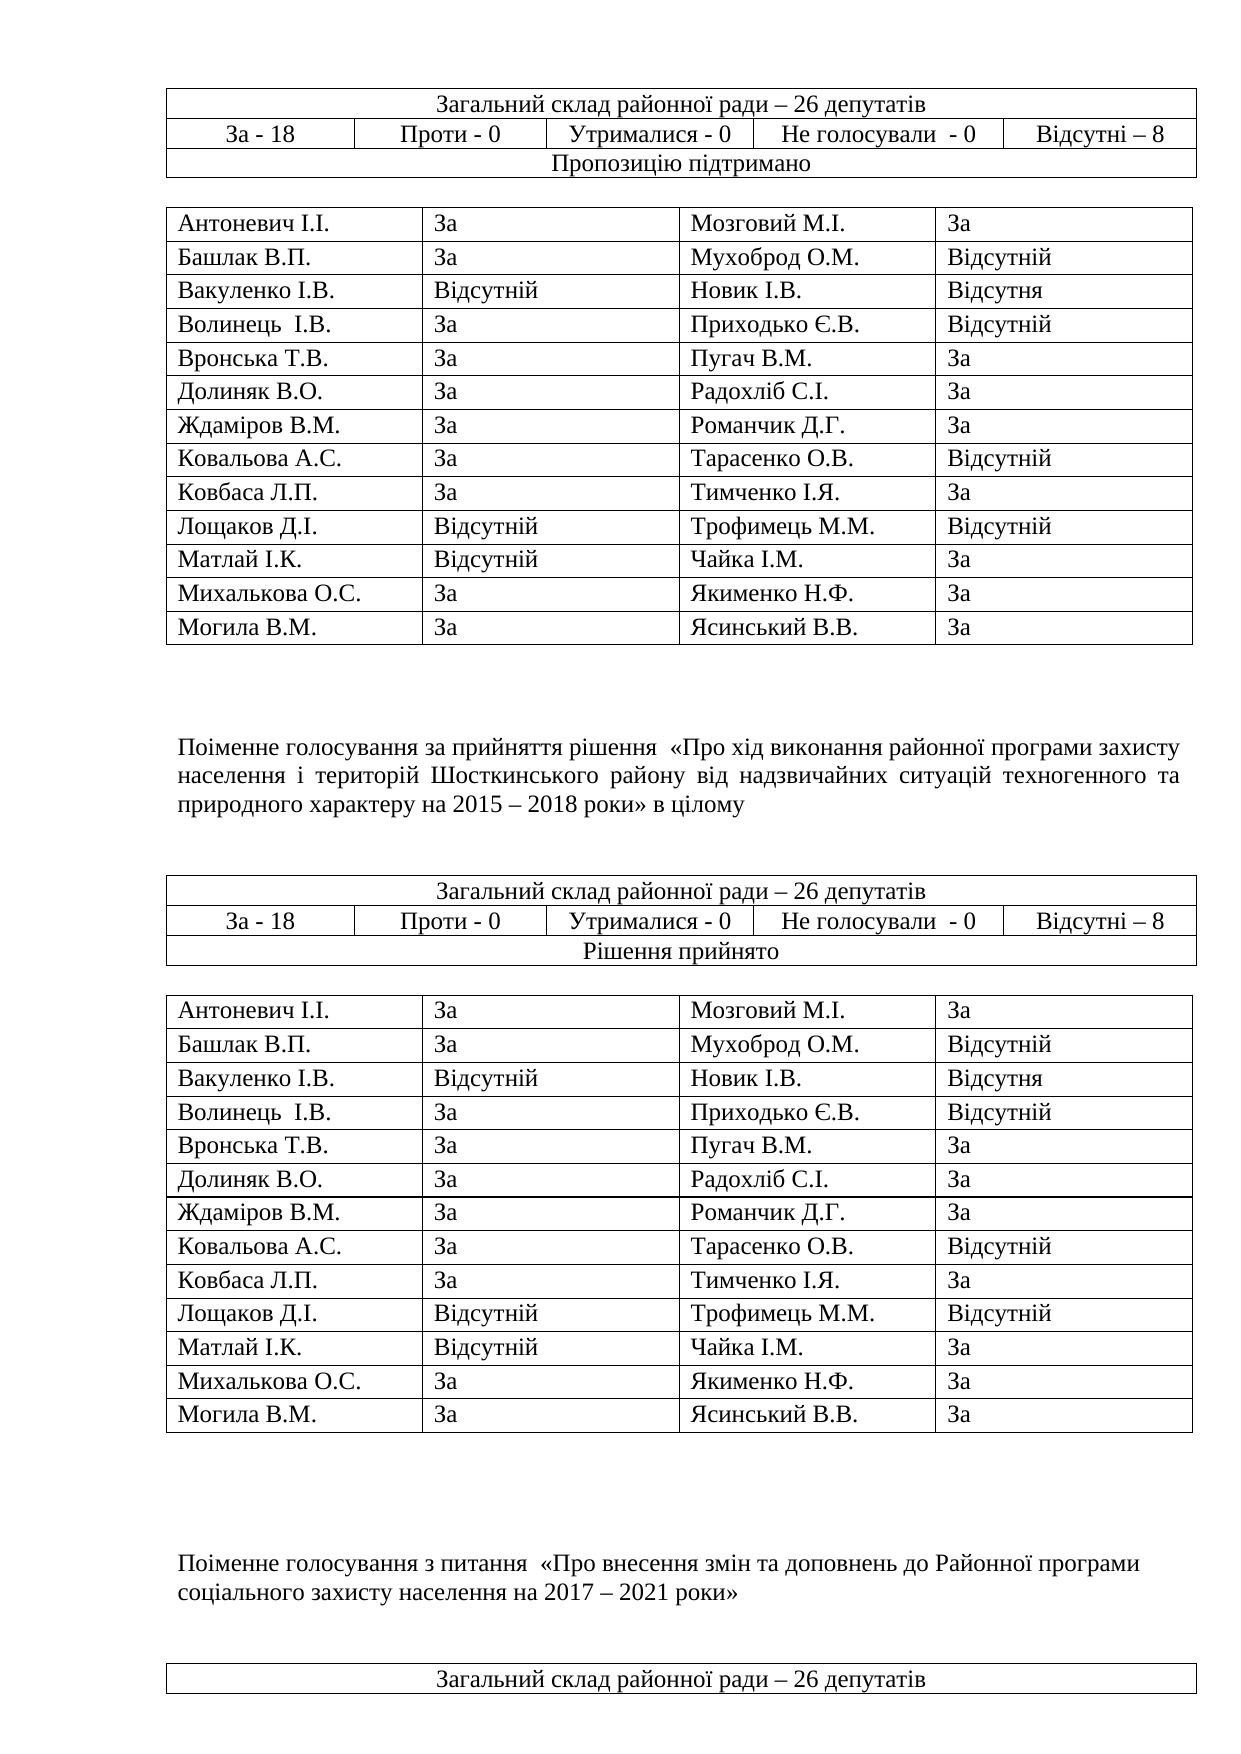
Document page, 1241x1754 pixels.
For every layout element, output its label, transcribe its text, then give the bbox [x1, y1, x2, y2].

table_cell За [423, 1198, 679, 1230]
table_cell Радохліб С.І. [680, 1164, 935, 1196]
table_cell Утрималися - 0 [547, 906, 753, 935]
table_cell За [423, 1097, 679, 1129]
table_cell Відсутній [936, 1231, 1192, 1264]
table_header Загальний склад районної ради – 26 депутатів [167, 876, 1196, 905]
table_cell Якименко Н.Ф. [680, 578, 935, 611]
table_cell Лощаков Д.І. [167, 511, 422, 543]
table_cell Відсутній [936, 444, 1192, 476]
table_cell Башлак В.П. [167, 242, 422, 274]
table_cell За [423, 444, 679, 476]
table_cell За [423, 1164, 679, 1196]
table_cell Волинець І.В. [167, 1097, 422, 1129]
table_cell Пугач В.М. [680, 343, 935, 375]
table_cell За [936, 410, 1192, 442]
table_cell За - 18 [167, 906, 354, 935]
table_cell За [423, 343, 679, 375]
table_cell Відсутній [423, 511, 679, 543]
table_cell Відсутній [936, 242, 1192, 274]
table_cell Ковбаса Л.П. [167, 477, 422, 510]
table_cell Долиняк В.О. [167, 1164, 422, 1196]
table_cell За [423, 376, 679, 409]
table_cell Ковальова А.С. [167, 1231, 422, 1264]
table_header За [423, 996, 679, 1028]
table_cell Пропозицію підтримано [167, 149, 1196, 177]
table_cell За [423, 1231, 679, 1264]
table_cell Могила В.М. [167, 1399, 422, 1432]
table_cell Чайка І.М. [680, 1332, 935, 1365]
table_cell Рішення прийнято [167, 936, 1196, 965]
table_cell За [423, 309, 679, 342]
table_cell За [936, 1332, 1192, 1365]
table_header Мозговий М.І. [680, 208, 935, 241]
table_cell Ковальова А.С. [167, 444, 422, 476]
table_cell Відсутні – 8 [1004, 906, 1196, 935]
table_header За [936, 208, 1192, 241]
table_cell За [936, 343, 1192, 375]
table_cell Відсутній [936, 1299, 1192, 1331]
table_cell Романчик Д.Г. [680, 1198, 935, 1230]
table_cell Ковбаса Л.П. [167, 1265, 422, 1297]
table_cell Пугач В.М. [680, 1130, 935, 1163]
table_cell Ясинський В.В. [680, 1399, 935, 1432]
table_cell За [936, 545, 1192, 577]
table_cell Приходько Є.В. [680, 1097, 935, 1129]
table_cell Новик І.В. [680, 275, 935, 308]
table_header Антоневич І.І. [167, 996, 422, 1028]
table_cell Матлай І.К. [167, 1332, 422, 1365]
table_cell Проти - 0 [355, 906, 546, 935]
table_cell Відсутній [423, 545, 679, 577]
table_cell Відсутній [936, 1029, 1192, 1062]
table_cell Волинець І.В. [167, 309, 422, 342]
table_cell Проти - 0 [355, 119, 546, 147]
table_header За [423, 208, 679, 241]
table_cell За [423, 477, 679, 510]
table_cell Відсутній [423, 1063, 679, 1096]
table_cell За [936, 1130, 1192, 1163]
table_cell За - 18 [167, 119, 354, 147]
table_cell Тарасенко О.В. [680, 1231, 935, 1264]
table_cell Вронська Т.В. [167, 343, 422, 375]
table_cell Приходько Є.В. [680, 309, 935, 342]
table_cell Радохліб С.І. [680, 376, 935, 409]
table_cell Відсутній [936, 511, 1192, 543]
table_header Загальний склад районної ради – 26 депутатів [167, 1664, 1196, 1693]
table_cell За [423, 1399, 679, 1432]
table_cell Башлак В.П. [167, 1029, 422, 1062]
table_cell За [423, 1265, 679, 1297]
table_cell Могила В.М. [167, 612, 422, 644]
table_cell Тимченко І.Я. [680, 1265, 935, 1297]
table_cell Не голосували - 0 [754, 906, 1003, 935]
table_cell Мухоброд О.М. [680, 242, 935, 274]
table_cell За [423, 1366, 679, 1398]
table_cell За [423, 1130, 679, 1163]
table_cell За [936, 1366, 1192, 1398]
table_cell За [936, 1198, 1192, 1230]
table_cell Не голосували - 0 [754, 119, 1003, 147]
text Поіменне голосування за прийняття рішення «Про хід виконання районної програми захисту населення і територій Шосткинського району від надзвичайних ситуацій техногенного та природного характеру на 2015 – 2018 роки» в цілому [177, 732, 1181, 818]
table_header Загальний склад районної ради – 26 депутатів [167, 89, 1196, 118]
table_header За [936, 996, 1192, 1028]
table_cell Романчик Д.Г. [680, 410, 935, 442]
table_cell Відсутня [936, 275, 1192, 308]
table_cell За [936, 1265, 1192, 1297]
table_cell Вакуленко І.В. [167, 275, 422, 308]
table_cell Чайка І.М. [680, 545, 935, 577]
table_cell Відсутні – 8 [1004, 119, 1196, 147]
table_cell Долиняк В.О. [167, 376, 422, 409]
table_cell За [936, 1399, 1192, 1432]
table_cell Тимченко І.Я. [680, 477, 935, 510]
table_cell Утрималися - 0 [547, 119, 753, 147]
table_cell Якименко Н.Ф. [680, 1366, 935, 1398]
table_cell За [423, 1029, 679, 1062]
table_cell Матлай І.К. [167, 545, 422, 577]
table_header Антоневич І.І. [167, 208, 422, 241]
table_cell За [936, 612, 1192, 644]
table_cell Ждаміров В.М. [167, 410, 422, 442]
table_cell За [423, 242, 679, 274]
table_cell Вронська Т.В. [167, 1130, 422, 1163]
table_cell Відсутня [936, 1063, 1192, 1096]
table_cell Тарасенко О.В. [680, 444, 935, 476]
table_header Мозговий М.І. [680, 996, 935, 1028]
table_cell Михалькова О.С. [167, 578, 422, 611]
table_cell За [936, 578, 1192, 611]
table_cell За [936, 1164, 1192, 1196]
table_cell Трофимець М.М. [680, 1299, 935, 1331]
table_cell За [936, 376, 1192, 409]
table_cell Відсутній [423, 1332, 679, 1365]
table_cell За [423, 578, 679, 611]
table_cell За [423, 410, 679, 442]
table_cell Новик І.В. [680, 1063, 935, 1096]
table_cell Відсутній [936, 1097, 1192, 1129]
table_cell За [936, 477, 1192, 510]
table_cell Трофимець М.М. [680, 511, 935, 543]
table_cell Ждаміров В.М. [167, 1198, 422, 1230]
table_cell Вакуленко І.В. [167, 1063, 422, 1096]
table_cell Лощаков Д.І. [167, 1299, 422, 1331]
table_cell За [423, 612, 679, 644]
table_cell Відсутній [423, 1299, 679, 1331]
text Поіменне голосування з питання «Про внесення змін та доповнень до Районної програми соціального захисту населення на 2017 – 2021 роки» [177, 1548, 1181, 1606]
table_cell Михалькова О.С. [167, 1366, 422, 1398]
table_cell Відсутній [936, 309, 1192, 342]
table_cell Мухоброд О.М. [680, 1029, 935, 1062]
table_cell Ясинський В.В. [680, 612, 935, 644]
table_cell Відсутній [423, 275, 679, 308]
